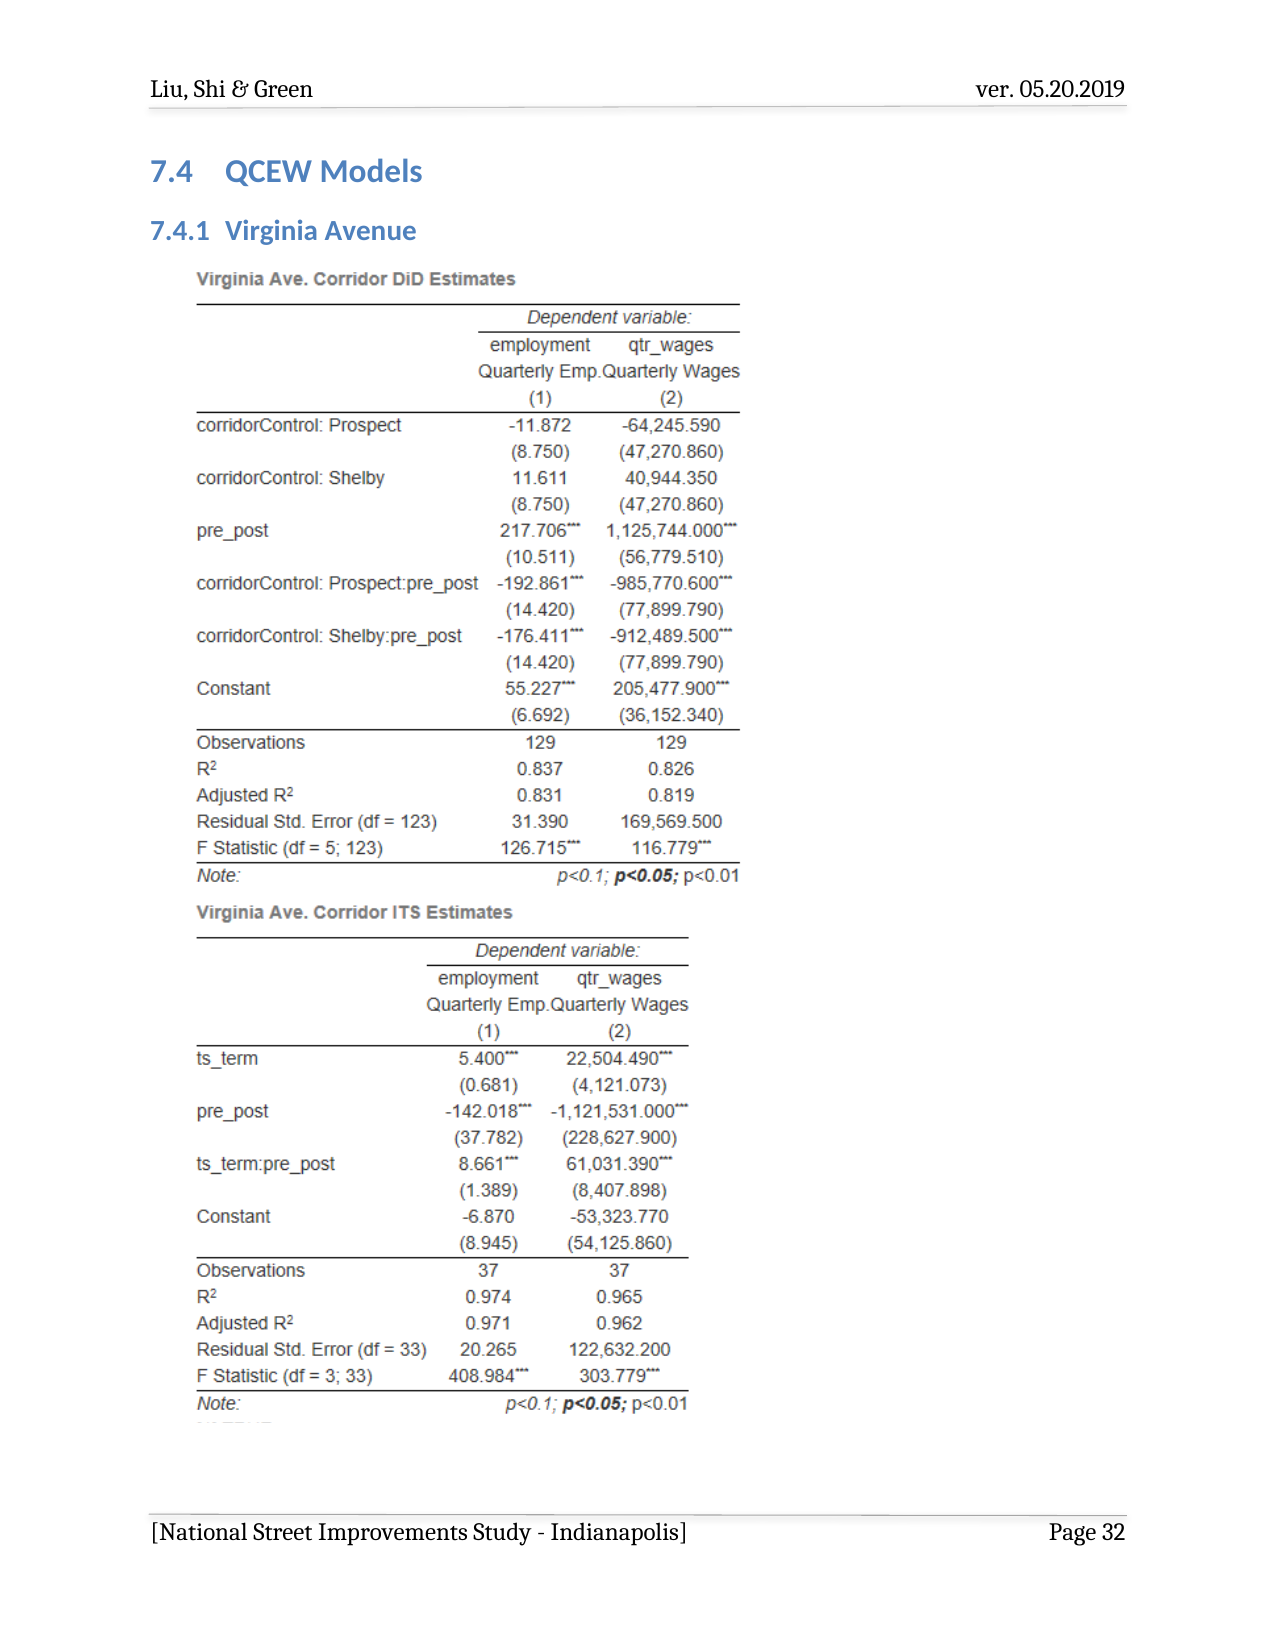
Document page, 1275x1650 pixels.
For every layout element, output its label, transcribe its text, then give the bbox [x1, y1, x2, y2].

subtitle Virginia Avenue [150, 212, 1125, 247]
picture [150, 266, 872, 1423]
subtitle QCEW Models [150, 150, 1125, 191]
